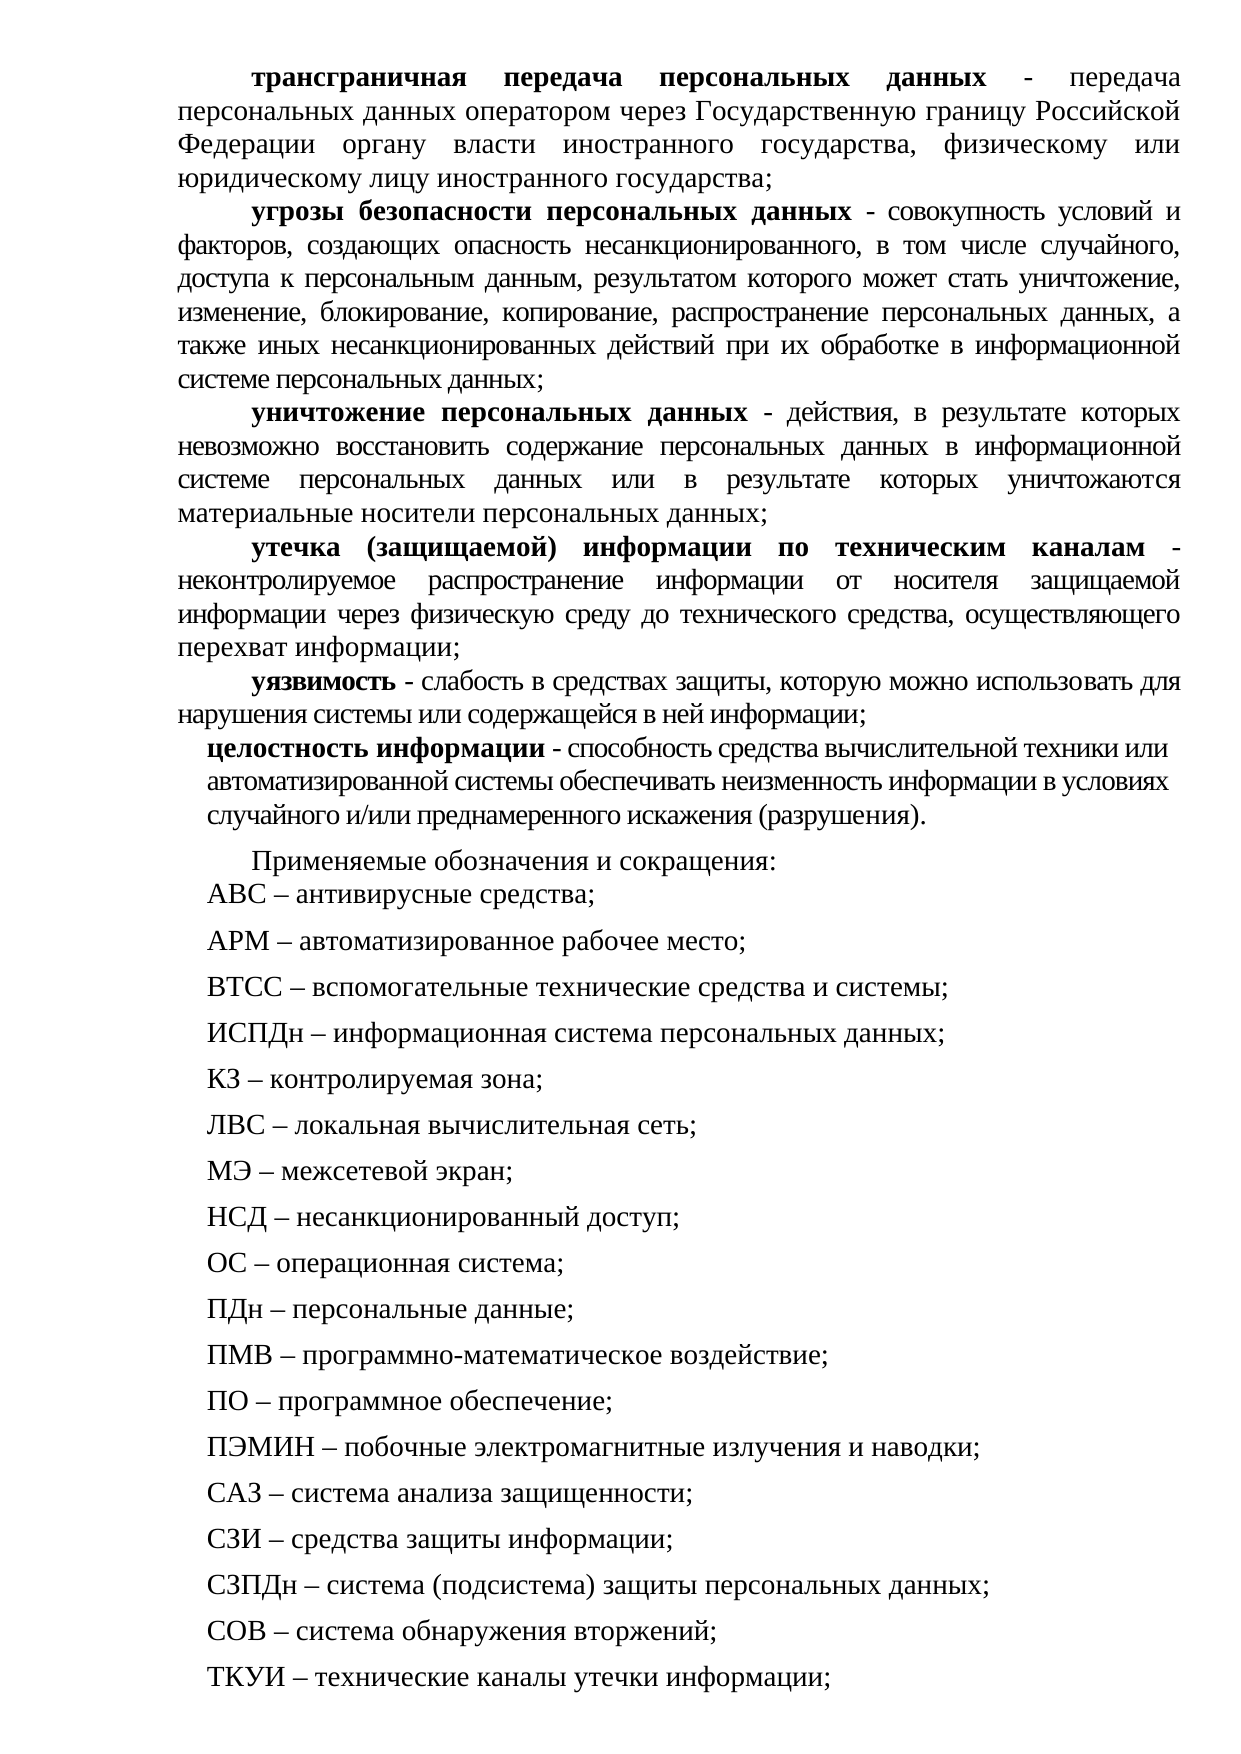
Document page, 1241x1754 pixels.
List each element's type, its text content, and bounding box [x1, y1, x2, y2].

text АРМ – автоматизированное рабочее место; [207, 923, 1181, 956]
text ИСПДн – информационная система персональных данных; [207, 1015, 1181, 1048]
text СОВ – система обнаружения вторжений; [207, 1613, 1181, 1647]
text ПДн – персональные данные; [207, 1291, 1181, 1324]
text ПО – программное обеспечение; [207, 1383, 1181, 1417]
text СЗПДн – система (подсистема) защиты персональных данных; [207, 1567, 1181, 1601]
text ПМВ – программно-математическое воздействие; [207, 1337, 1181, 1371]
text СЗИ – средства защиты информации; [207, 1521, 1181, 1555]
text трансграничная передача персональных данных - передача персональных данных оператором через Государственную границу Российской Федерации органу власти иностранного государства, физическому или юридическому лицу иностранного государства; [177, 59, 1181, 193]
text НСД – несанкционированный доступ; [207, 1199, 1181, 1232]
text ЛВС – локальная вычислительная сеть; [207, 1107, 1181, 1140]
text утечка (защищаемой) информации по техническим каналам - неконтролируемое распространение информации от носителя защищаемой информации через физическую среду до технического средства, осуществляющего перехват информации; [177, 529, 1181, 663]
text МЭ – межсетевой экран; [207, 1153, 1181, 1186]
text ТКУИ – технические каналы утечки информации; [207, 1659, 1181, 1693]
text КЗ – контролируемая зона; [207, 1061, 1181, 1094]
text уничтожение персональных данных - действия, в результате которых невозможно восстановить содержание персональных данных в информационной системе персональных данных или в результате которых уничтожаются материальные носители персональных данных; [177, 394, 1181, 529]
text ВТСС – вспомогательные технические средства и системы; [207, 969, 1181, 1002]
text угрозы безопасности персональных данных - совокупность условий и факторов, создающих опасность несанкционированного, в том числе случайного, доступа к персональным данным, результатом которого может стать уничтожение, изменение, блокирование, копирование, распространение персональных данных, а также иных несанкционированных действий при их обработке в информационной системе персональных данных; [177, 193, 1181, 394]
text ПЭМИН – побочные электромагнитные излучения и наводки; [207, 1429, 1181, 1463]
text уязвимость - слабость в средствах защиты, которую можно использовать для нарушения системы или содержащейся в ней информации; [177, 663, 1181, 730]
text ОС – операционная система; [207, 1245, 1181, 1278]
text АВС – антивирусные средства; [207, 877, 1181, 910]
text целостность информации - способность средства вычислительной техники или автоматизированной системы обеспечивать неизменность информации в условиях случайного и/или преднамеренного искажения (разрушения). [207, 730, 1181, 831]
text САЗ – система анализа защищенности; [207, 1475, 1181, 1509]
text Применяемые обозначения и сокращения: [177, 843, 1181, 877]
